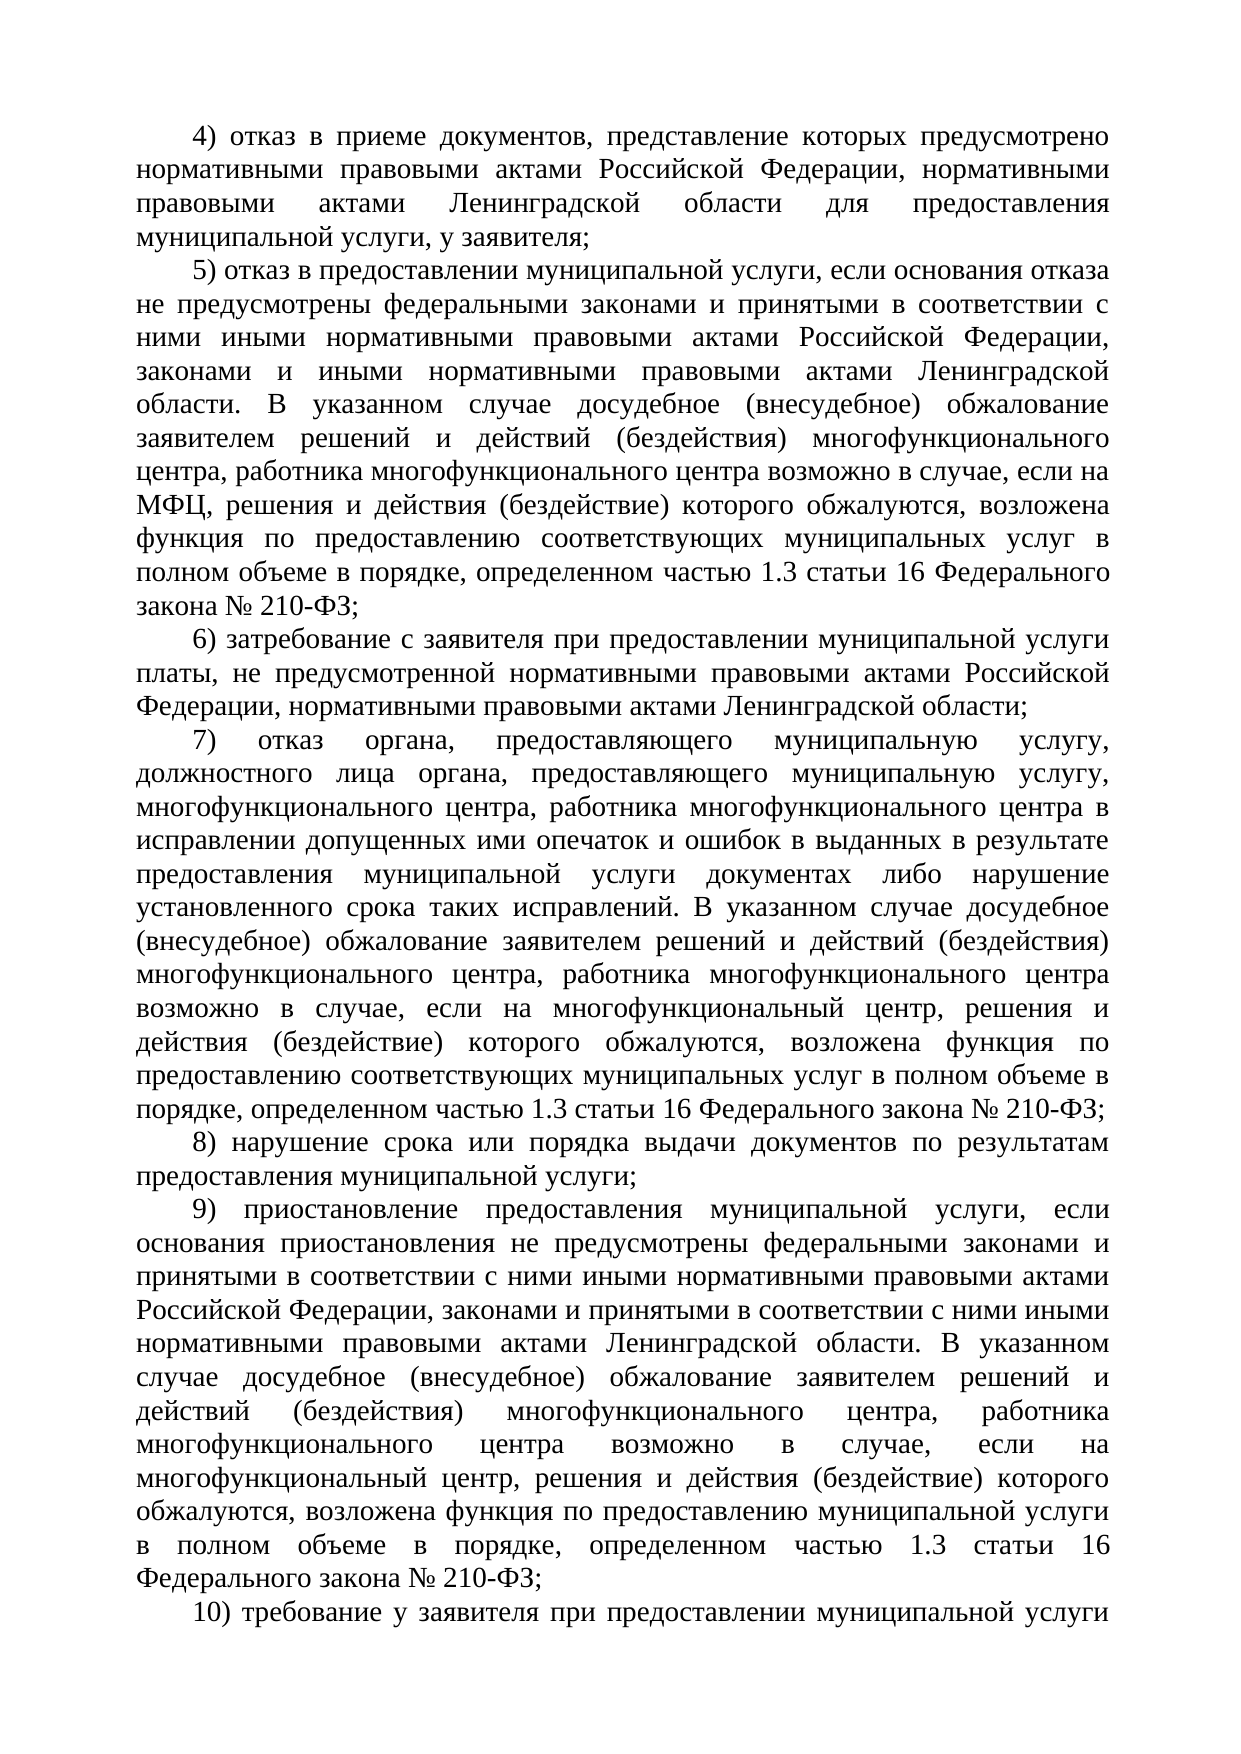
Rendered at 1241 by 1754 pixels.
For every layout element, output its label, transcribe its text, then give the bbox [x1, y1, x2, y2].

text 8) нарушение срока или порядка выдачи документов по результатам предоставления муниципальной услуги; [136, 1124, 1110, 1191]
text 4) отказ в приеме документов, представление которых предусмотрено нормативными правовыми актами Российской Федерации, нормативными правовыми актами Ленинградской области для предоставления муниципальной услуги, у заявителя; [136, 118, 1110, 252]
text 9) приостановление предоставления муниципальной услуги, если основания приостановления не предусмотрены федеральными законами и принятыми в соответствии с ними иными нормативными правовыми актами Российской Федерации, законами и принятыми в соответствии с ними иными нормативными правовыми актами Ленинградской области. В указанном случае досудебное (внесудебное) обжалование заявителем решений и действий (бездействия) многофункционального центра, работника многофункционального центра возможно в случае, если на многофункциональный центр, решения и действия (бездействие) которого обжалуются, возложена функция по предоставлению муниципальной услуги в полном объеме в порядке, определенном частью 1.3 статьи 16 Федерального закона № 210-ФЗ; [136, 1191, 1110, 1594]
text 7) отказ органа, предоставляющего муниципальную услугу, должностного лица органа, предоставляющего муниципальную услугу, многофункционального центра, работника многофункционального центра в исправлении допущенных ими опечаток и ошибок в выданных в результате предоставления муниципальной услуги документах либо нарушение установленного срока таких исправлений. В указанном случае досудебное (внесудебное) обжалование заявителем решений и действий (бездействия) многофункционального центра, работника многофункционального центра возможно в случае, если на многофункциональный центр, решения и действия (бездействие) которого обжалуются, возложена функция по предоставлению соответствующих муниципальных услуг в полном объеме в порядке, определенном частью 1.3 статьи 16 Федерального закона № 210-ФЗ; [136, 722, 1110, 1124]
text 5) отказ в предоставлении муниципальной услуги, если основания отказа не предусмотрены федеральными законами и принятыми в соответствии с ними иными нормативными правовыми актами Российской Федерации, законами и иными нормативными правовыми актами Ленинградской области. В указанном случае досудебное (внесудебное) обжалование заявителем решений и действий (бездействия) многофункционального центра, работника многофункционального центра возможно в случае, если на МФЦ, решения и действия (бездействие) которого обжалуются, возложена функция по предоставлению соответствующих муниципальных услуг в полном объеме в порядке, определенном частью 1.3 статьи 16 Федерального закона № 210-ФЗ; [136, 252, 1110, 621]
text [136, 1594, 1110, 1627]
text 6) затребование с заявителя при предоставлении муниципальной услуги платы, не предусмотренной нормативными правовыми актами Российской Федерации, нормативными правовыми актами Ленинградской области; [136, 621, 1110, 722]
